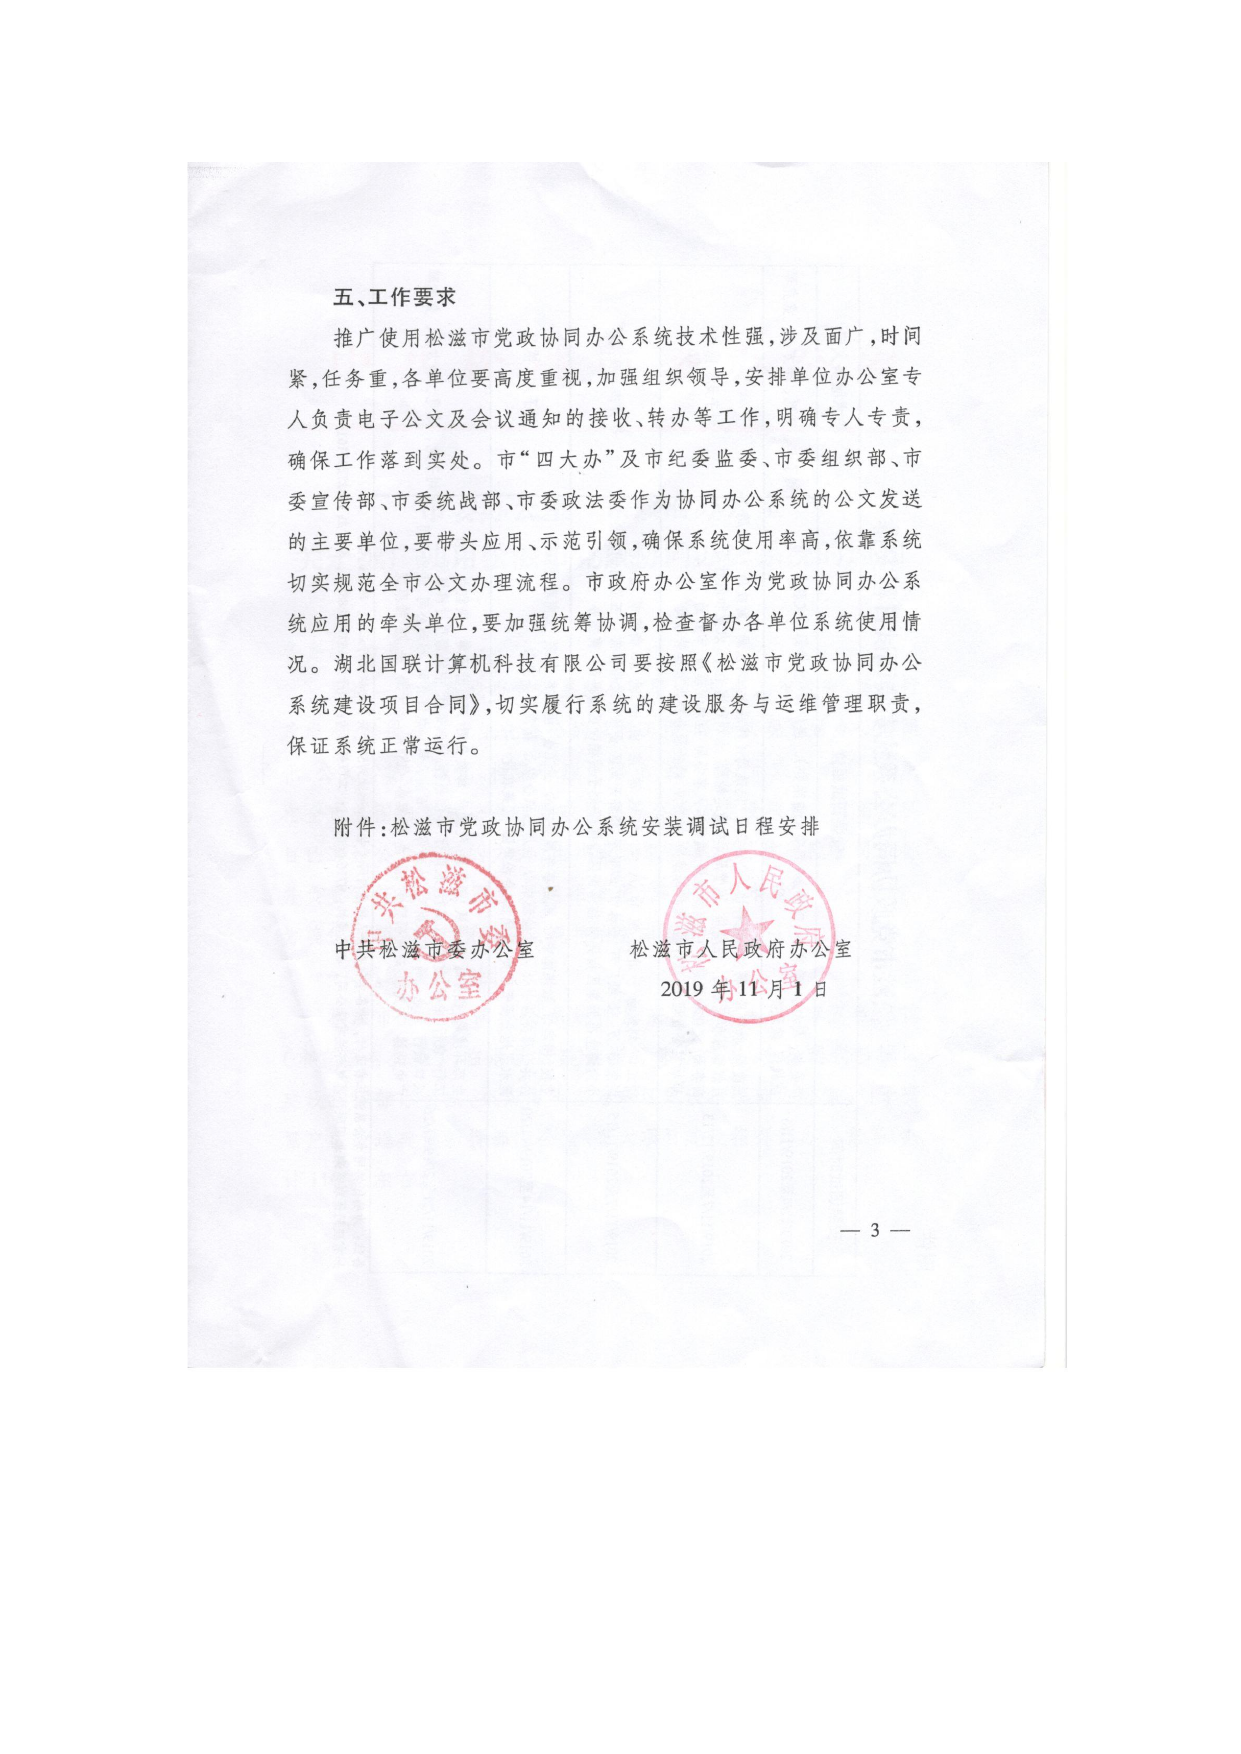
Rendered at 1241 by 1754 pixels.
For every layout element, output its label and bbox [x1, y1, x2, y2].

picture [187, 162, 1074, 1381]
